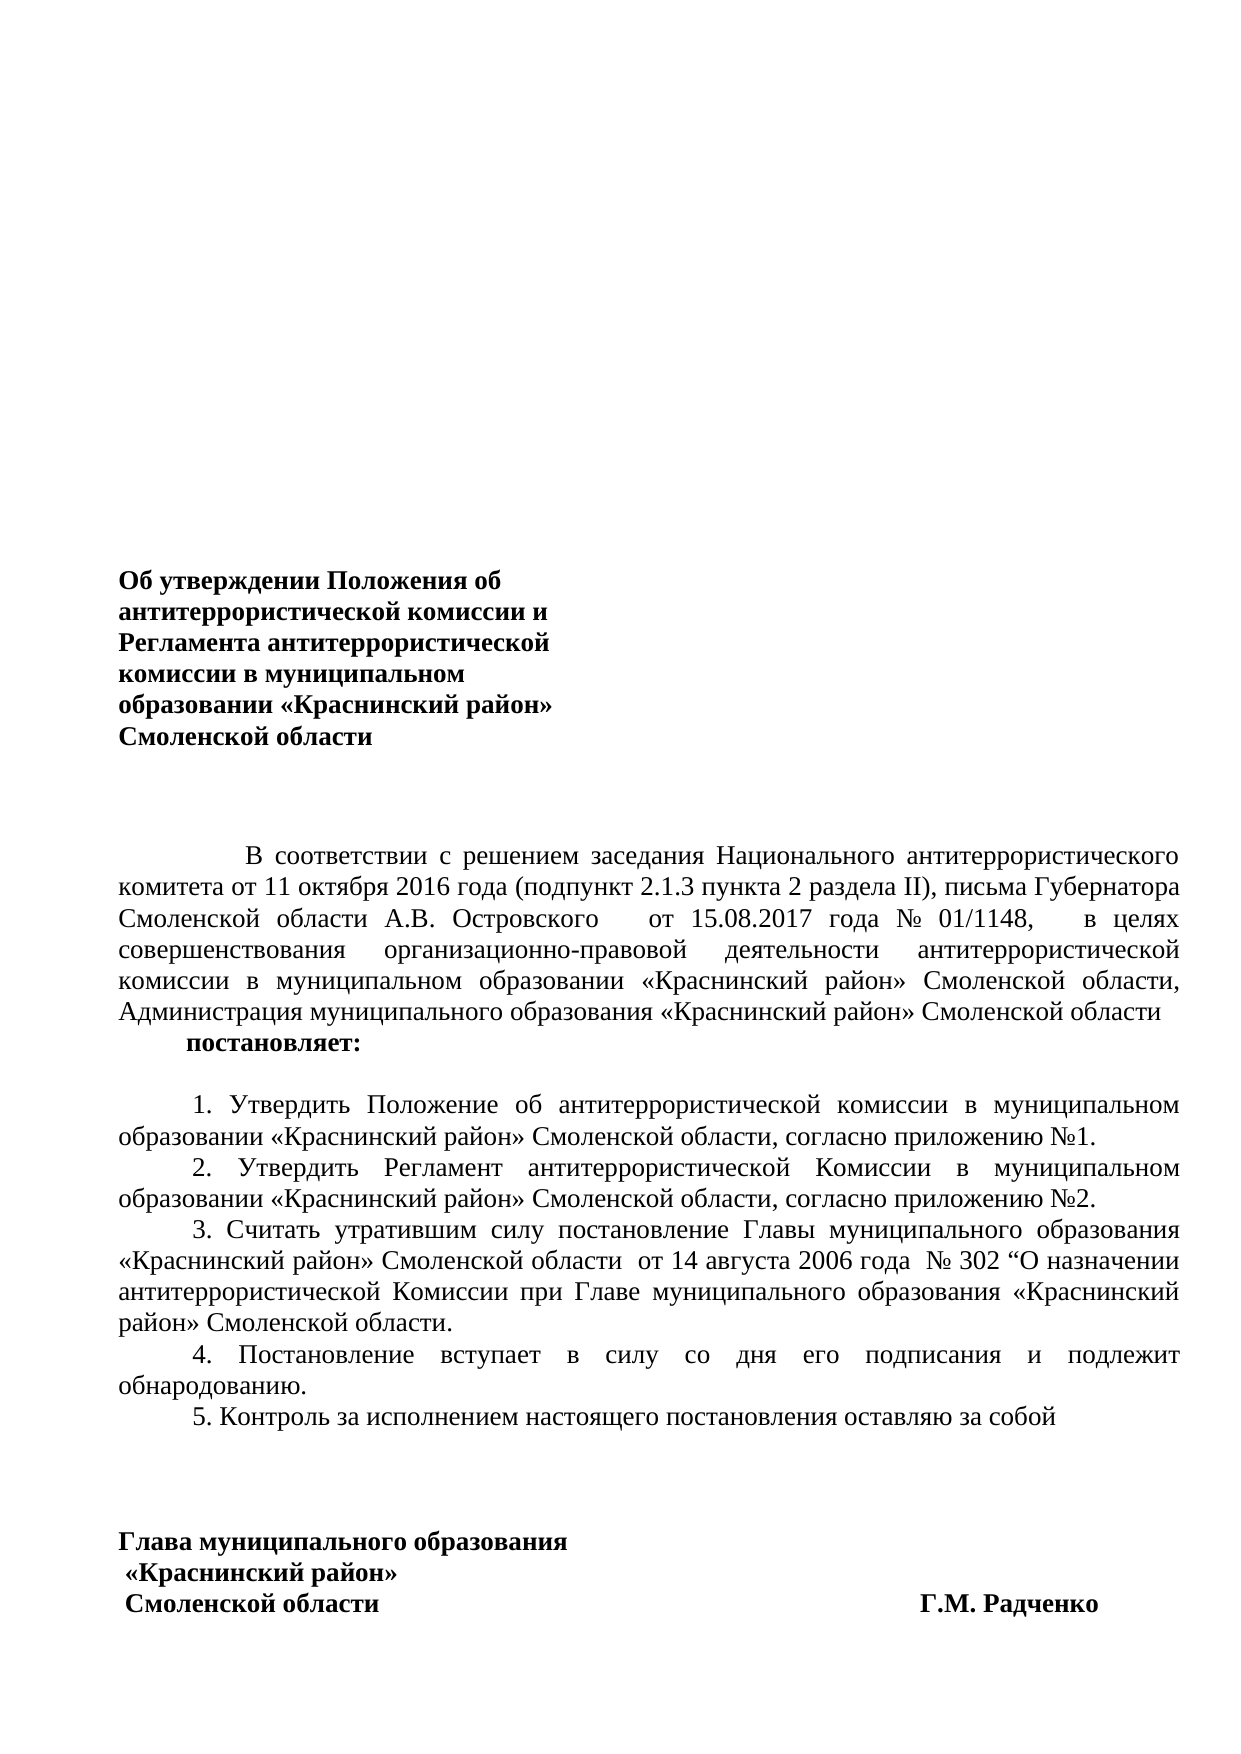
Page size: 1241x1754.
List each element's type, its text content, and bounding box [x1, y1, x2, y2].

text комиссии в муниципальном [118, 657, 1181, 688]
text Регламента антитеррористической [118, 626, 1181, 657]
text Смоленской области Г.М. Радченко [118, 1587, 1181, 1618]
text В соответствии с решением заседания Национального антитеррористического комитета от 11 октября 2016 года (подпункт 2.1.3 пункта 2 раздела II), письма Губернатора Смоленской области А.В. Островского от 15.08.2017 года № 01/1148, в целях совершенствования организационно-правовой деятельности антитеррористической комиссии в муниципальном образовании «Краснинский район» Смоленской области, Администрация муниципального образования «Краснинский район» Смоленской области [118, 839, 1181, 1026]
list 4. Постановление вступает в силу со дня его подписания и подлежит обнародованию. [118, 1338, 1181, 1400]
text «Краснинский район» [118, 1556, 1181, 1587]
text образовании «Краснинский район» [118, 688, 1181, 719]
text постановляет: [118, 1026, 1181, 1057]
text Глава муниципального образования [118, 1524, 1181, 1556]
text антитеррористической комиссии и [118, 595, 1181, 626]
list 3. Считать утратившим силу постановление Главы муниципального образования «Краснинский район» Смоленской области от 14 августа 2006 года № 302 “О назначении антитеррористической Комиссии при Главе муниципального образования «Краснинский район» Смоленской области. [118, 1213, 1181, 1338]
list 5. Контроль за исполнением настоящего постановления оставляю за собой [118, 1400, 1181, 1431]
list 1. Утвердить Положение об антитеррористической комиссии в муниципальном образовании «Краснинский район» Смоленской области, согласно приложению №1. 2. Утвердить Регламент антитеррористической Комиссии в муниципальном образовании «Краснинский район» Смоленской области, согласно приложению №2. [118, 1088, 1181, 1213]
text Смоленской области [118, 719, 1181, 751]
text Об утверждении Положения об [118, 564, 1181, 595]
